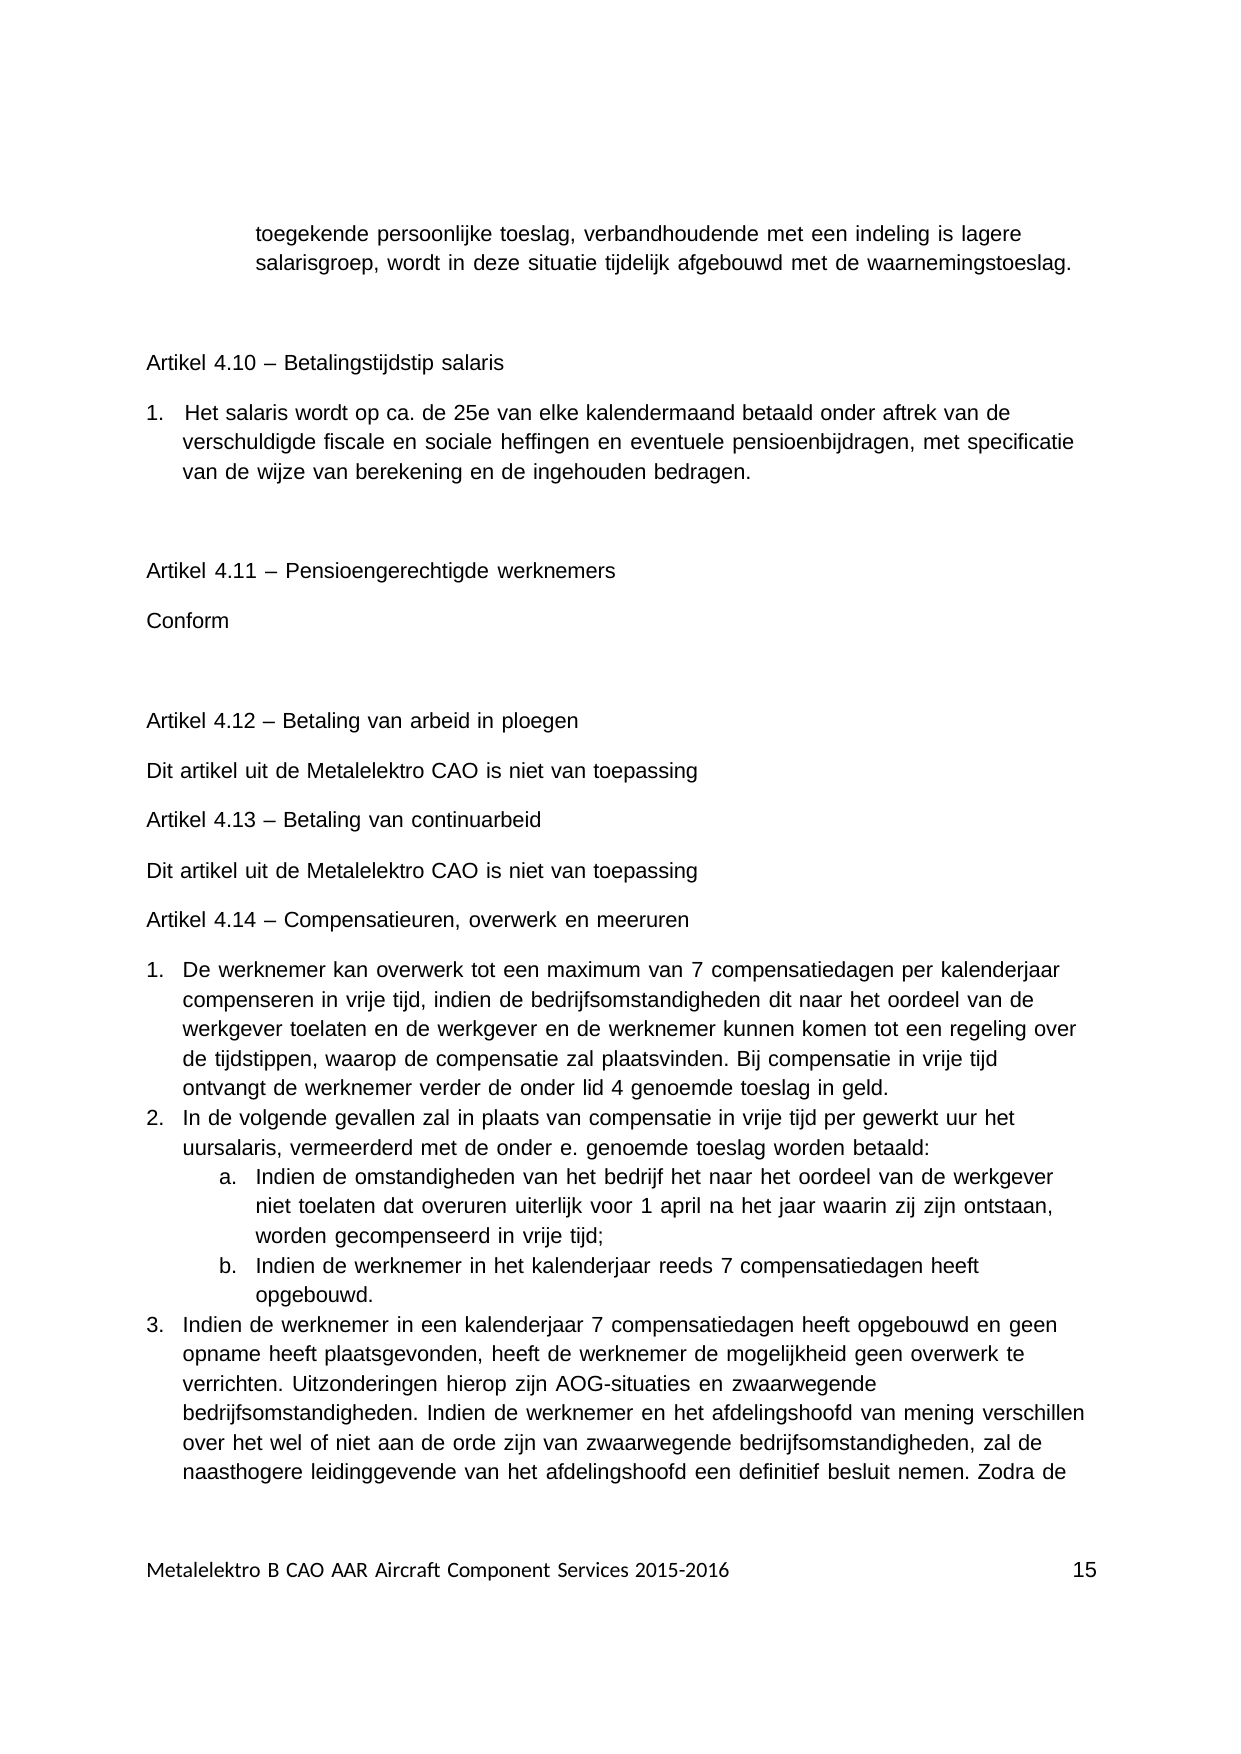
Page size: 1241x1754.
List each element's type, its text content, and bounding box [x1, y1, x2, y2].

text 1. Het salaris wordt op ca. de 25e van elke kalendermaand betaald onder aftrek van de verschuldigde fiscale en sociale heffingen en eventuele pensioenbijdragen, met specificatie van de wijze van berekening en de ingehouden bedragen. [146, 399, 1092, 484]
text Dit artikel uit de Metalelektro CAO is niet van toepassing Artikel 4.13 – Betaling van continuarbeid [146, 758, 738, 833]
list In de volgende gevallen zal in plaats van compensatie in vrije tijd per gewerkt uur het uursalaris, vermeerderd met de onder e. genoemde toeslag worden betaald: [146, 1105, 1022, 1159]
text toegekende persoonlijke toeslag, verbandhoudende met een indeling is lagere salarisgroep, wordt in deze situatie tijdelijk afgebouwd met de waarnemingstoeslag. [255, 221, 1086, 275]
text Artikel 4.10 – Betalingstijdstip salaris [146, 350, 1107, 375]
text Artikel 4.12 – Betaling van arbeid in ploegen [146, 708, 1107, 733]
text Dit artikel uit de Metalelektro CAO is niet van toepassing Artikel 4.14 – Compensatieuren, overwerk en meeruren [146, 858, 738, 932]
list De werknemer kan overwerk tot een maximum van 7 compensatiedagen per kalenderjaar compenseren in vrije tijd, indien de bedrijfsomstandigheden dit naar het oordeel van de werkgever toelaten en de werkgever en de werknemer kunnen komen tot een regeling over de tijdstippen, waarop de compensatie zal plaatsvinden. Bij compensatie in vrije tijd ontvangt de werknemer verder de onder lid 4 genoemde toeslag in geld. [146, 957, 1083, 1101]
list Indien de omstandigheden van het bedrijf het naar het oordeel van de werkgever niet toelaten dat overuren uiterlijk voor 1 april na het jaar waarin zij zijn ontstaan, worden gecompenseerd in vrije tijd; [219, 1164, 1054, 1248]
list Indien de werknemer in een kalenderjaar 7 compensatiedagen heeft opgebouwd en geen opname heeft plaatsgevonden, heeft de werknemer de mogelijkheid geen overwerk te verrichten. Uitzonderingen hierop zijn AOG-situaties en zwaarwegende bedrijfsomstandigheden. Indien de werknemer en het afdelingshoofd van mening verschillen over het wel of niet aan de orde zijn van zwaarwegende bedrijfsomstandigheden, zal de naasthogere leidinggevende van het afdelingshoofd een definitief besluit nemen. Zodra de [146, 1311, 1091, 1484]
text Artikel 4.11 – Pensioengerechtigde werknemers Conform [146, 558, 638, 633]
list Indien de werknemer in het kalenderjaar reeds 7 compensatiedagen heeft opgebouwd. [219, 1252, 986, 1307]
